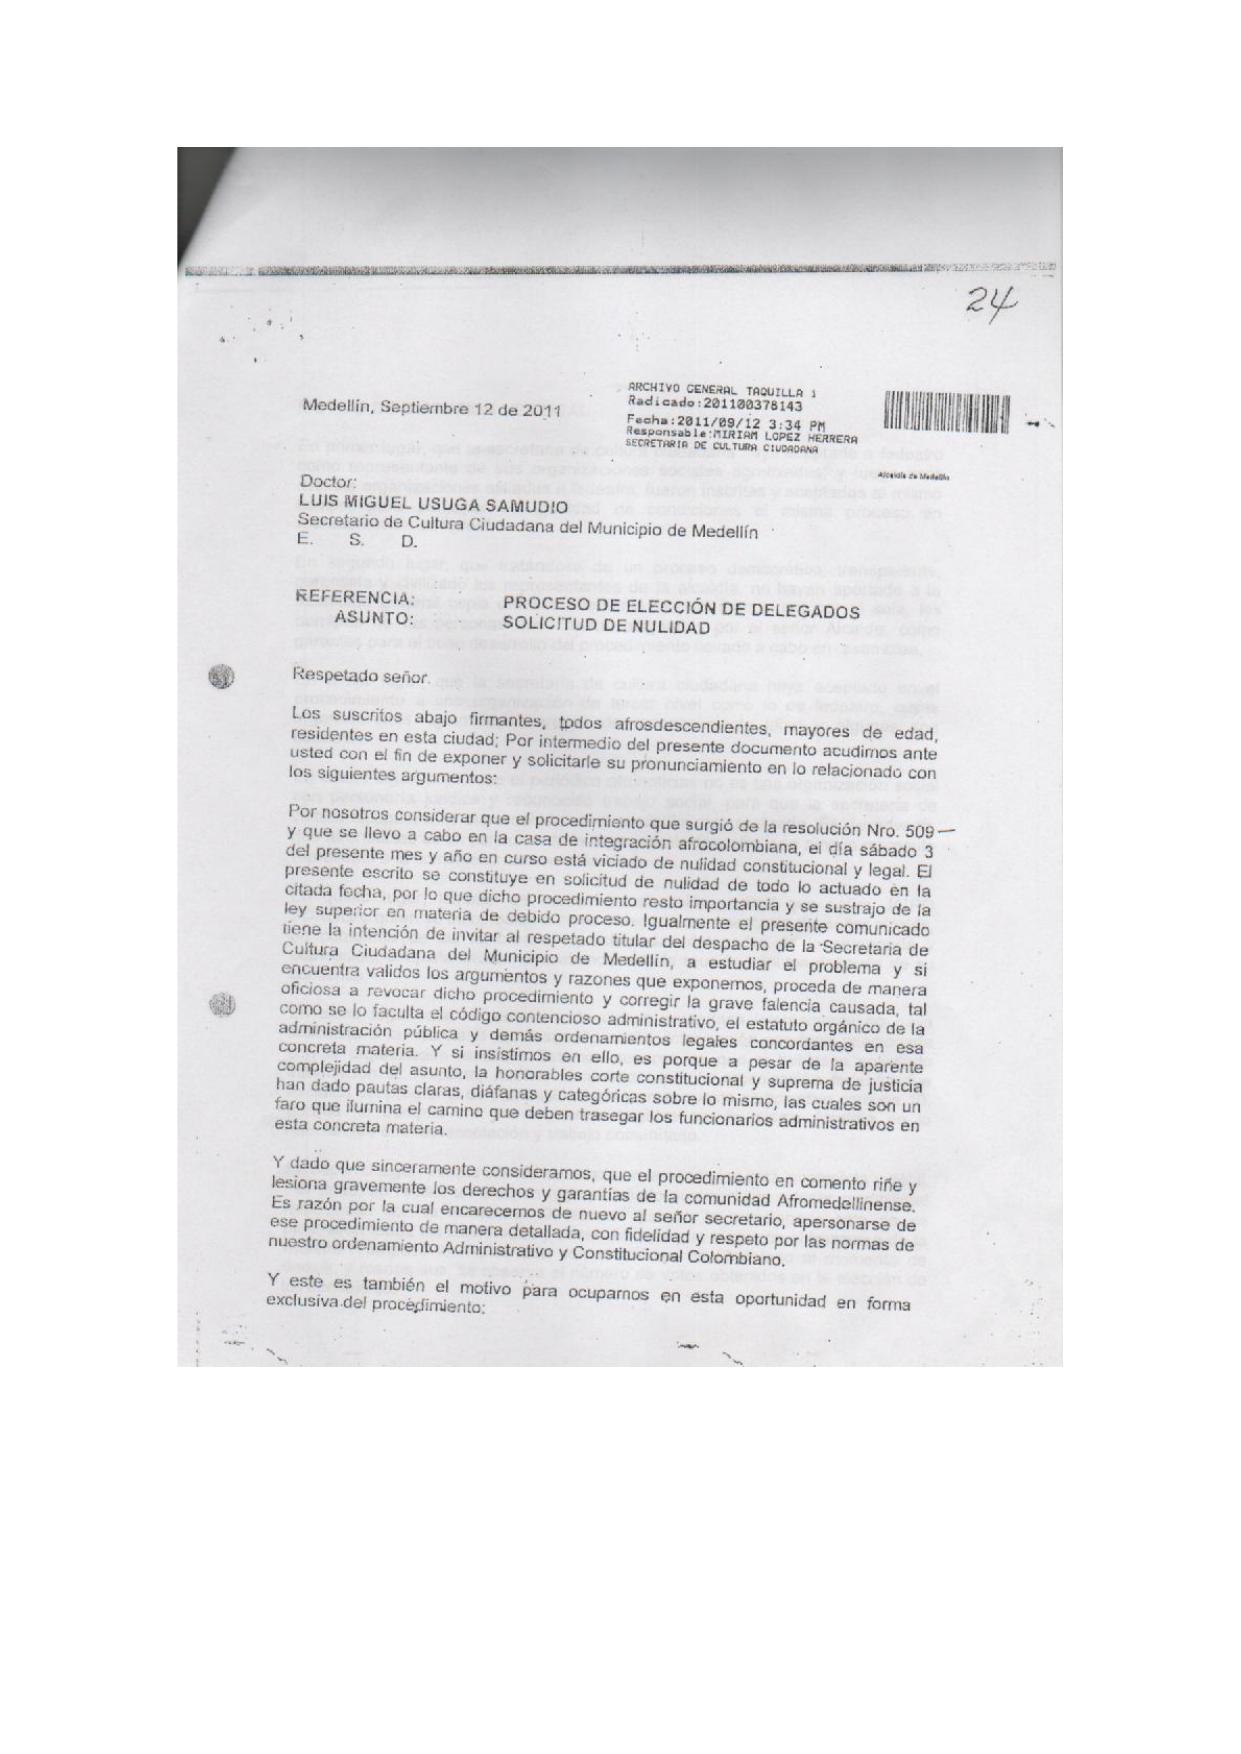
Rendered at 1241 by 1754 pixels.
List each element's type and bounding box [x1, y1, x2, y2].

picture [177, 147, 1063, 1367]
